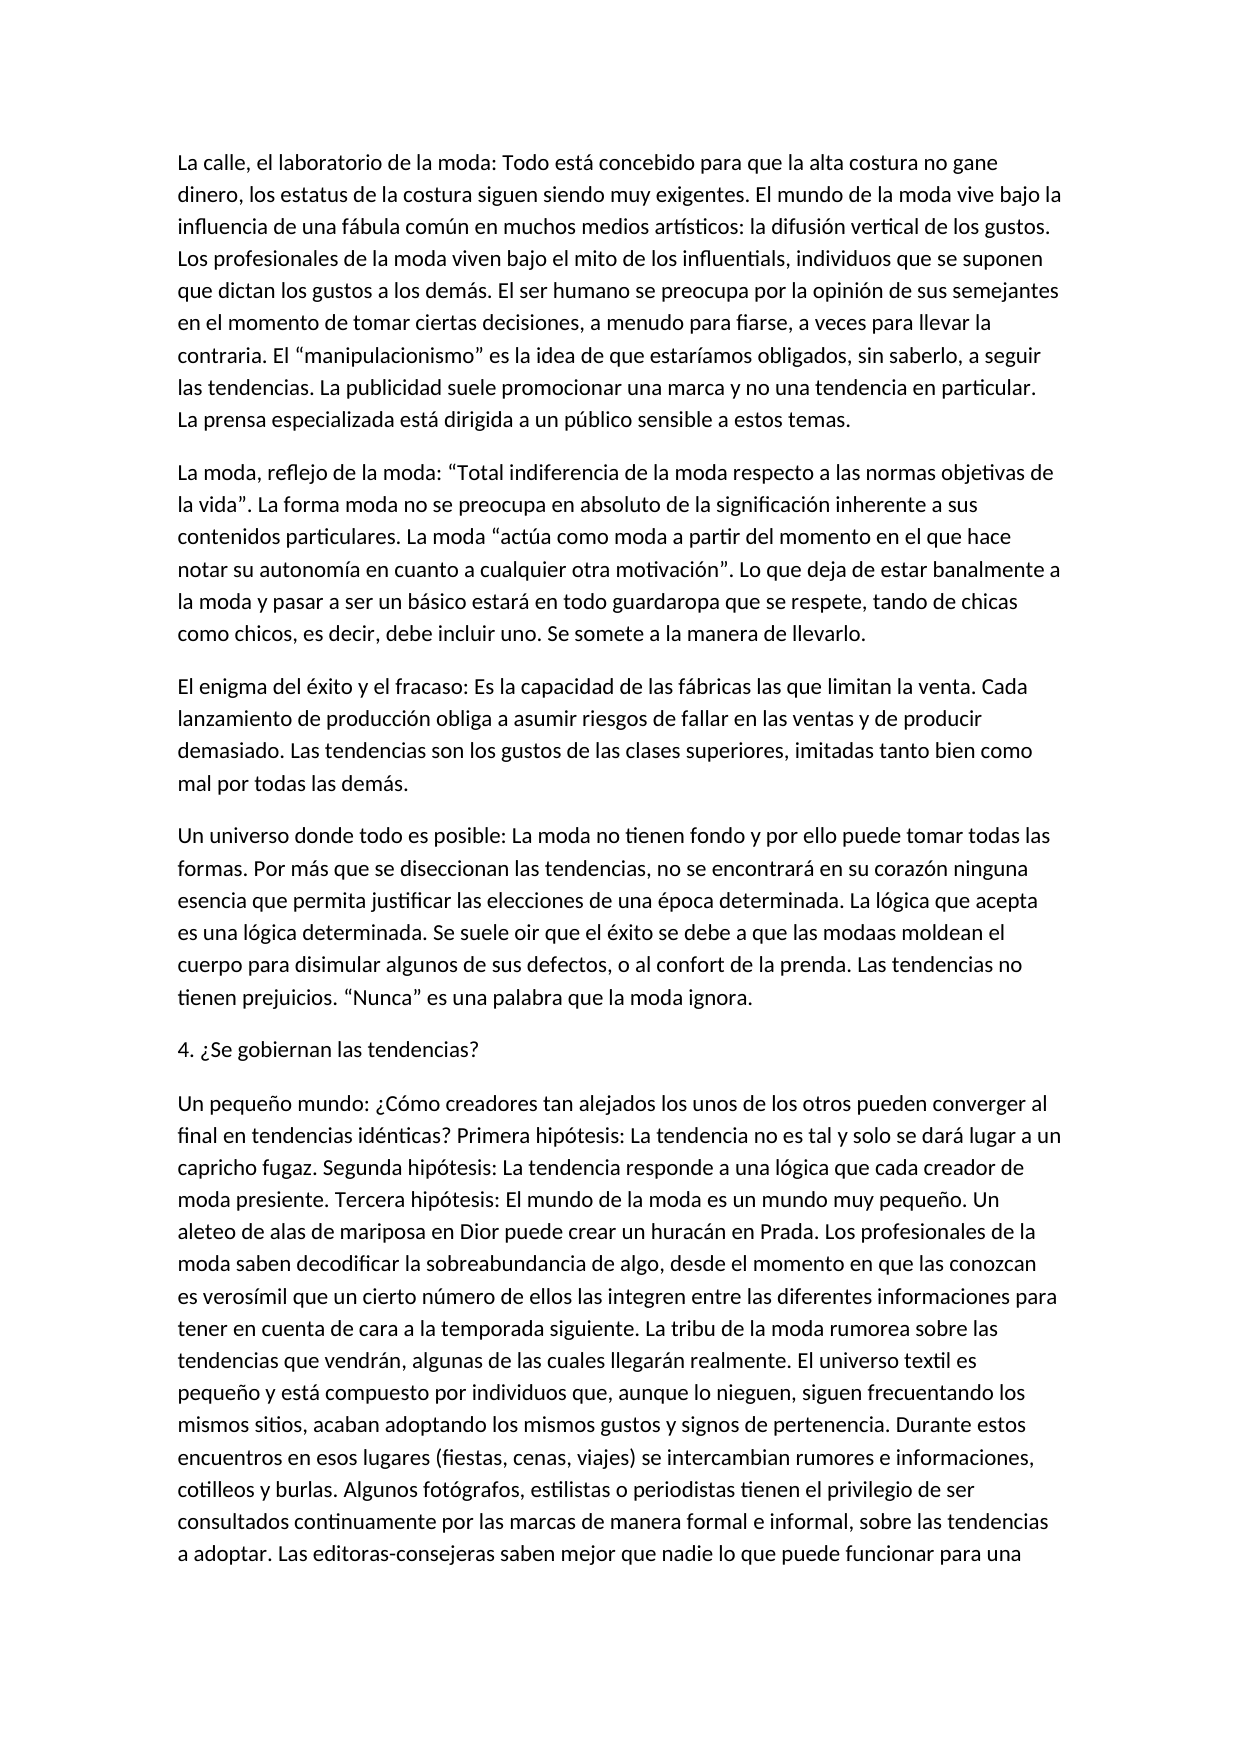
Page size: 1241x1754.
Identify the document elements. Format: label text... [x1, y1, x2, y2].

text Un universo donde todo es posible: La moda no tienen fondo y por ello puede tomar todas las formas. Por más que se diseccionan las tendencias, no se encontrará en su corazón ninguna esencia que permita justificar las elecciones de una época determinada. La lógica que acepta es una lógica determinada. Se suele oir que el éxito se debe a que las modaas moldean el cuerpo para disimular algunos de sus defectos, o al confort de la prenda. Las tendencias no tienen prejuicios. “Nunca” es una palabra que la moda ignora. [177, 822, 1063, 1011]
text 4. ¿Se gobiernan las tendencias? [177, 1036, 1063, 1064]
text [177, 1089, 1063, 1567]
text La calle, el laboratorio de la moda: Todo está concebido para que la alta costura no gane dinero, los estatus de la costura siguen siendo muy exigentes. El mundo de la moda vive bajo la influencia de una fábula común en muchos medios artísticos: la difusión vertical de los gustos. Los profesionales de la moda viven bajo el mito de los influentials, individuos que se suponen que dictan los gustos a los demás. El ser humano se preocupa por la opinión de sus semejantes en el momento de tomar ciertas decisiones, a menudo para fiarse, a veces para llevar la contraria. El “manipulacionismo” es la idea de que estaríamos obligados, sin saberlo, a seguir las tendencias. La publicidad suele promocionar una marca y no una tendencia en particular. La prensa especializada está dirigida a un público sensible a estos temas. [177, 148, 1063, 433]
text La moda, reflejo de la moda: “Total indiferencia de la moda respecto a las normas objetivas de la vida”. La forma moda no se preocupa en absoluto de la significación inherente a sus contenidos particulares. La moda “actúa como moda a partir del momento en el que hace notar su autonomía en cuanto a cualquier otra motivación”. Lo que deja de estar banalmente a la moda y pasar a ser un básico estará en todo guardaropa que se respete, tando de chicas como chicos, es decir, debe incluir uno. Se somete a la manera de llevarlo. [177, 458, 1063, 647]
text El enigma del éxito y el fracaso: Es la capacidad de las fábricas las que limitan la venta. Cada lanzamiento de producción obliga a asumir riesgos de fallar en las ventas y de producir demasiado. Las tendencias son los gustos de las clases superiores, imitadas tanto bien como mal por todas las demás. [177, 672, 1063, 797]
